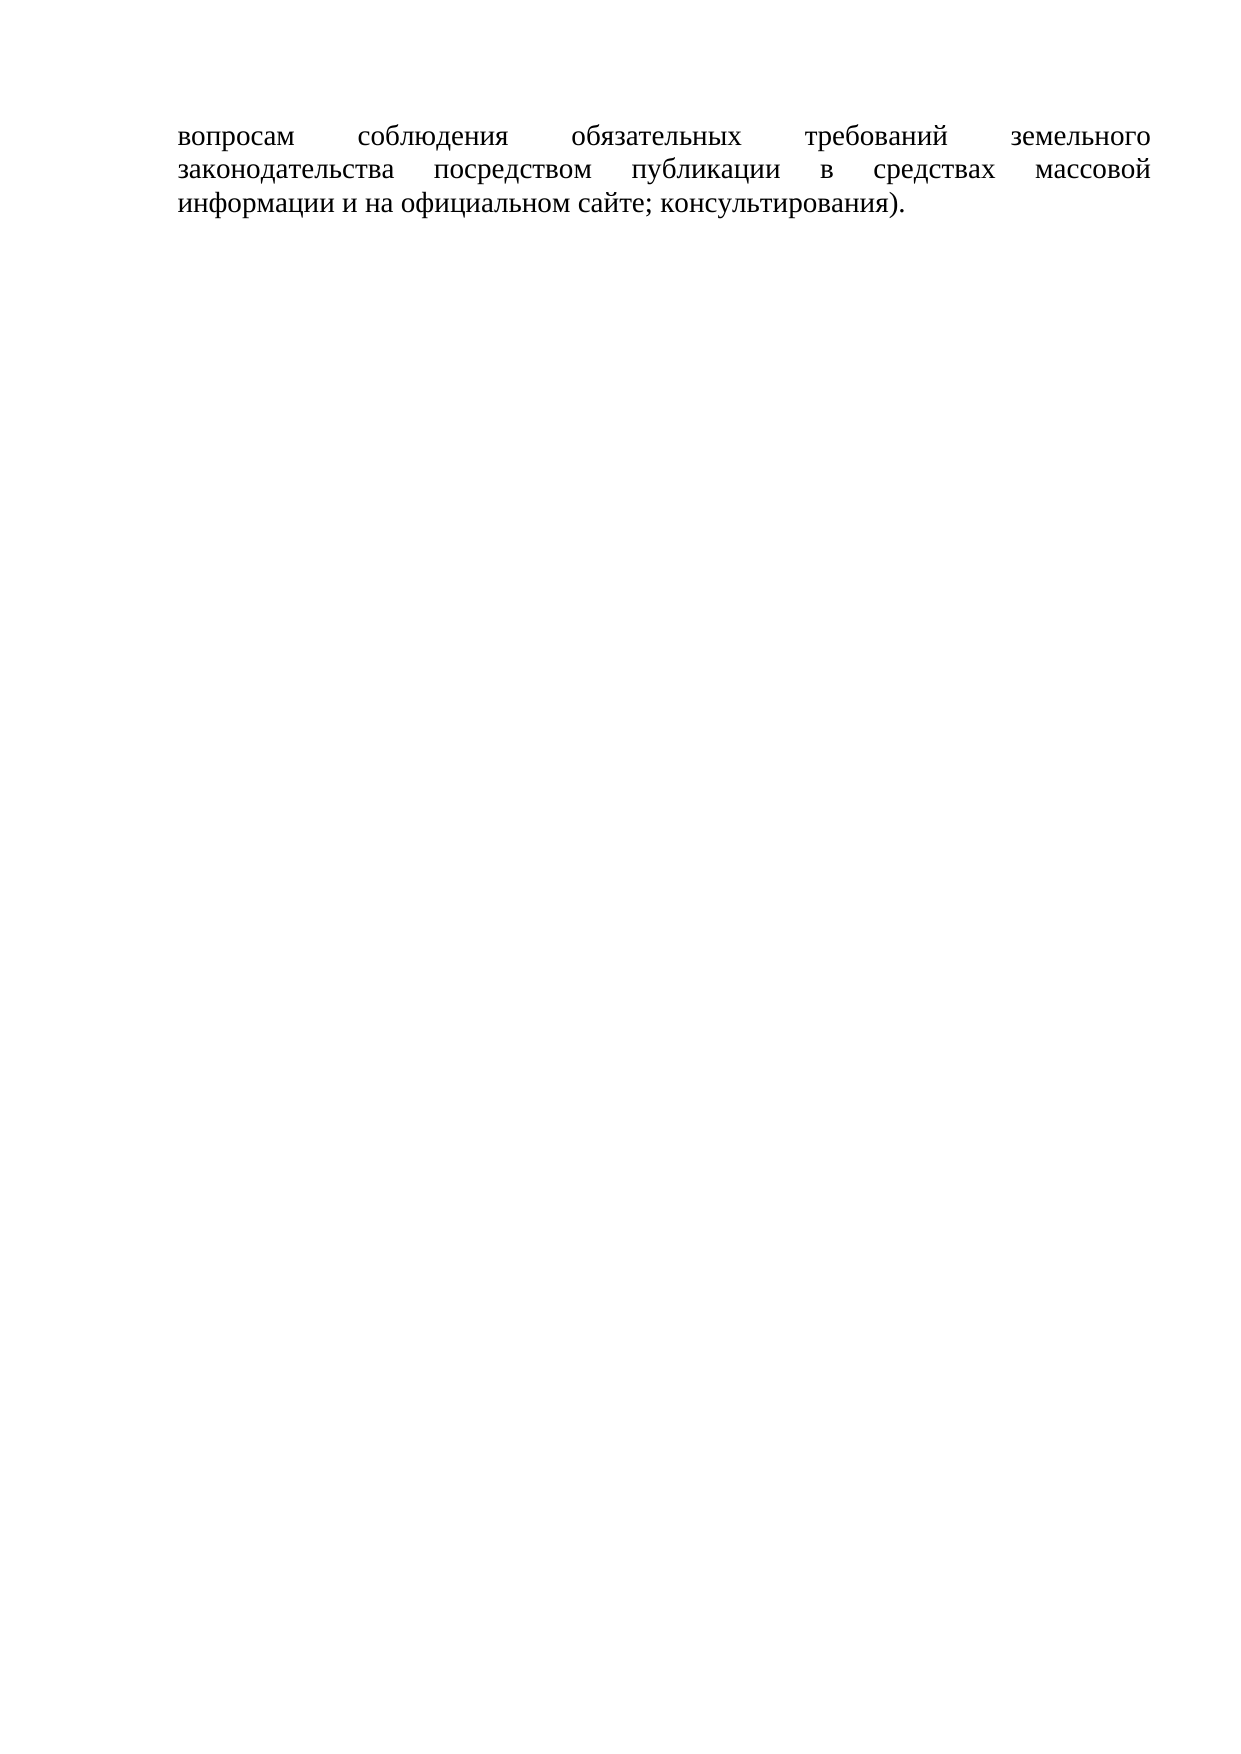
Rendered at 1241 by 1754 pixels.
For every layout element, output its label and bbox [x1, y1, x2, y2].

text [177, 118, 1152, 219]
